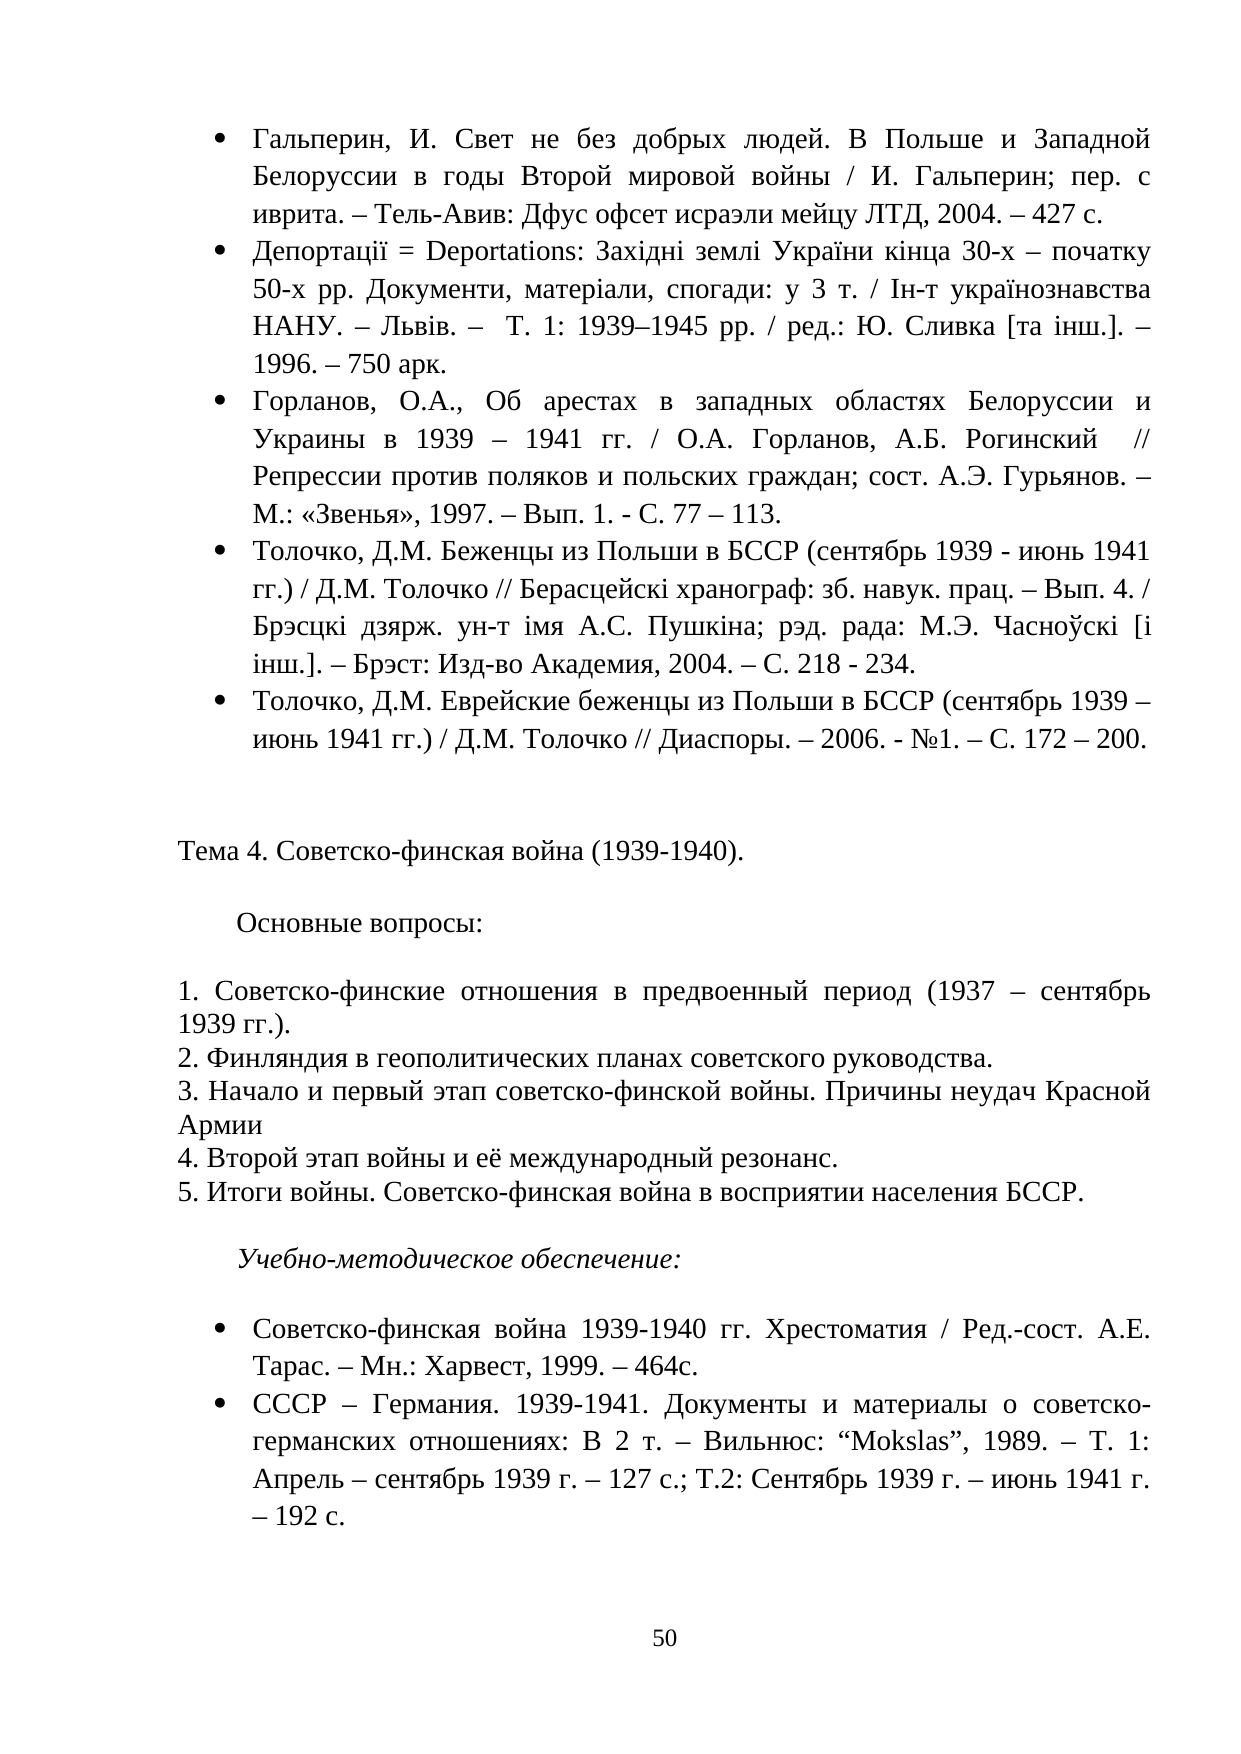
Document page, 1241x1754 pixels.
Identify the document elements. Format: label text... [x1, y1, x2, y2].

text 1. Советско-финские отношения в предвоенный период (1937 – сентябрь 1939 гг.). [177, 973, 1152, 1040]
list Толочко, Д.М. Еврейские беженцы из Польши в БССР (сентябрь 1939 – июнь 1941 гг.) / Д.М. Толочко // Диаспоры. – 2006. - №1. – С. 172 – 200. [215, 681, 1152, 756]
text 2. Финляндия в геополитических планах советского руководства. [177, 1040, 1152, 1073]
list Депортації = Dеportations: Західні землі України кінца 30-х – початку 50-х рр. Документи, матеріали, спогади: у 3 т. / Iн-т українознавства НАНУ. – Львів. – Т. 1: 1939–1945 рр. / ред.: Ю. Сливка [та iнш.]. – 1996. – 750 арк. [215, 231, 1152, 381]
list Толочко, Д.М. Беженцы из Польши в БССР (сентябрь 1939 - июнь 1941 гг.) / Д.М. Толочко // Берасцейскi хранограф: зб. навук. прац. – Вып. 4. / Брэсцкi дзярж. ун-т iмя А.С. Пушкiна; рэд. рада: М.Э. Часноўскi [i iнш.]. – Брэст: Изд-во Академия, 2004. – С. 218 - 234. [215, 531, 1152, 681]
text 3. Начало и первый этап советско-финской войны. Причины неудач Красной Армии [177, 1073, 1152, 1140]
list Горланов, О.А., Об арестах в западных областях Белоруссии и Украины в 1939 – 1941 гг. / О.А. Горланов, А.Б. Рогинский // Репрессии против поляков и польских граждан; сост. А.Э. Гурьянов. – М.: «Звенья», 1997. – Вып. 1. - С. 77 – 113. [215, 381, 1152, 531]
text Учебно-методическое обеспечение: [177, 1241, 1152, 1274]
text 5. Итоги войны. Советско-финская война в восприятии населения БССР. [177, 1174, 1152, 1207]
list Гальперин, И. Свет не без добрых людей. В Польше и Западной Белоруссии в годы Второй мировой войны / И. Гальперин; пер. с иврита. – Тель-Авив: Дфус офсет исраэли мейцу ЛТД, 2004. – 427 с. [215, 118, 1152, 231]
text Основные вопросы: [177, 906, 1152, 939]
text 4. Второй этап войны и её международный резонанс. [177, 1140, 1152, 1174]
text Тема 4. Советско-финская война (1939-1940). [177, 831, 1152, 868]
list СССР – Германия. 1939-1941. Документы и материалы о советско-германских отношениях: В 2 т. – Вильнюс: “Mokslas”, 1989. – Т. 1: Апрель – сентябрь . – 127 с.; Т.2: Сентябрь . – июнь . – 192 с. [215, 1383, 1152, 1533]
list Советско-финская война 1939-1940 гг. Хрестоматия / Ред.-сост. А.Е. Тарас. – Мн.: Харвест, 1999. – 464с. [215, 1308, 1152, 1383]
